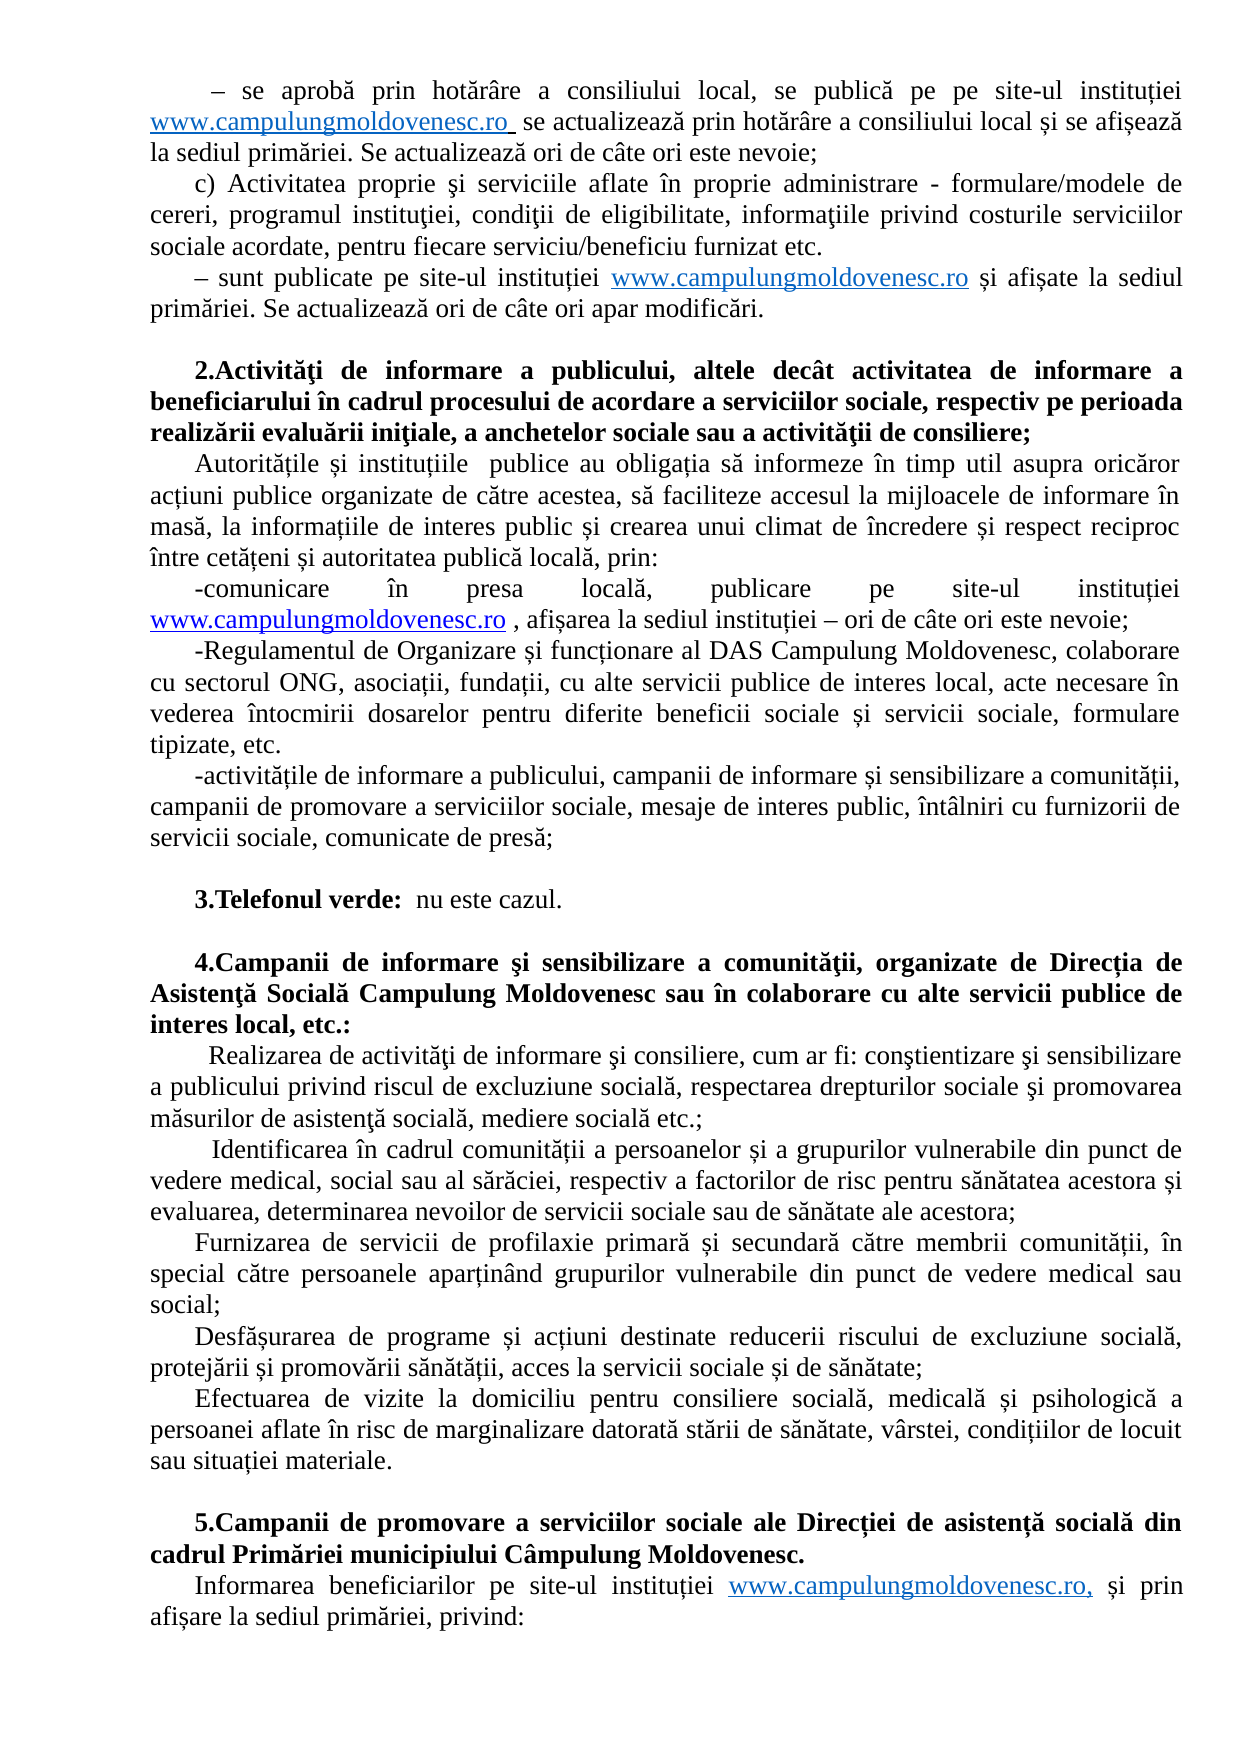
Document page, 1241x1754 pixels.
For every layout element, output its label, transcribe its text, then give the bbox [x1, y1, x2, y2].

text Informarea beneficiarilor pe site-ul instituției www.campulungmoldovenesc.ro, și prin afișare la sediul primăriei, privind: [150, 1569, 1184, 1631]
text 5.Campanii de promovare a serviciilor sociale ale Direcției de asistență socială din cadrul Primăriei municipiului Câmpulung Moldovenesc. [150, 1507, 1184, 1569]
text c) Activitatea proprie şi serviciile aflate în proprie administrare - formulare/modele de cereri, programul instituţiei, condiţii de eligibilitate, informaţiile privind costurile serviciilor sociale acordate, pentru fiecare serviciu/beneficiu furnizat etc. [150, 167, 1184, 261]
text Desfășurarea de programe și acțiuni destinate reducerii riscului de excluziune socială, protejării și promovării sănătății, acces la servicii sociale și de sănătate; [150, 1320, 1184, 1382]
text -Regulamentul de Organizare și funcționare al DAS Campulung Moldovenesc, colaborare cu sectorul ONG, asociații, fundații, cu alte servicii publice de interes local, acte necesare în vederea întocmirii dosarelor pentru diferite beneficii sociale și servicii sociale, formulare tipizate, etc. [150, 634, 1181, 759]
text 2.Activităţi de informare a publicului, altele decât activitatea de informare a beneficiarului în cadrul procesului de acordare a serviciilor sociale, respectiv pe perioada realizării evaluării iniţiale, a anchetelor sociale sau a activităţii de consiliere; [150, 354, 1184, 448]
text Identificarea în cadrul comunității a persoanelor și a grupurilor vulnerabile din punct de vedere medical, social sau al sărăciei, respectiv a factorilor de risc pentru sănătatea acestora și evaluarea, determinarea nevoilor de servicii sociale sau de sănătate ale acestora; [150, 1133, 1184, 1226]
text -activitățile de informare a publicului, campanii de informare și sensibilizare a comunității, campanii de promovare a serviciilor sociale, mesaje de interes public, întâlniri cu furnizorii de servicii sociale, comunicate de presă; [150, 759, 1181, 852]
text Efectuarea de vizite la domiciliu pentru consiliere socială, medicală și psihologică a persoanei aflate în risc de marginalizare datorată stării de sănătate, vârstei, condițiilor de locuit sau situației materiale. [150, 1382, 1184, 1475]
text Furnizarea de servicii de profilaxie primară și secundară către membrii comunității, în special către persoanele aparținând grupurilor vulnerabile din punct de vedere medical sau social; [150, 1226, 1184, 1320]
text – sunt publicate pe site-ul instituției www.campulungmoldovenesc.ro și afișate la sediul primăriei. Se actualizează ori de câte ori apar modificări. [150, 261, 1184, 323]
text Autoritățile și instituțiile publice au obligația să informeze în timp util asupra oricăror acțiuni publice organizate de către acestea, să faciliteze accesul la mijloacele de informare în masă, la informațiile de interes public și crearea unui climat de încredere și respect reciproc între cetățeni și autoritatea publică locală, prin: [150, 448, 1181, 572]
text 4.Campanii de informare şi sensibilizare a comunităţii, organizate de Direcția de Asistenţă Socială Campulung Moldovenesc sau în colaborare cu alte servicii publice de interes local, etc.: [150, 946, 1184, 1039]
text Realizarea de activităţi de informare şi consiliere, cum ar fi: conştientizare şi sensibilizare a publicului privind riscul de excluziune socială, respectarea drepturilor sociale şi promovarea măsurilor de asistenţă socială, mediere socială etc.; [150, 1039, 1184, 1133]
text -comunicare în presa locală, publicare pe site-ul instituției www.campulungmoldovenesc.ro , afișarea la sediul instituției – ori de câte ori este nevoie; [150, 572, 1181, 634]
text – se aprobă prin hotărâre a consiliului local, se publică pe pe site-ul instituției www.campulungmoldovenesc.ro se actualizează prin hotărâre a consiliului local și se afișează la sediul primăriei. Se actualizează ori de câte ori este nevoie; [150, 74, 1184, 167]
text 3.Telefonul verde: nu este cazul. [150, 884, 1181, 915]
